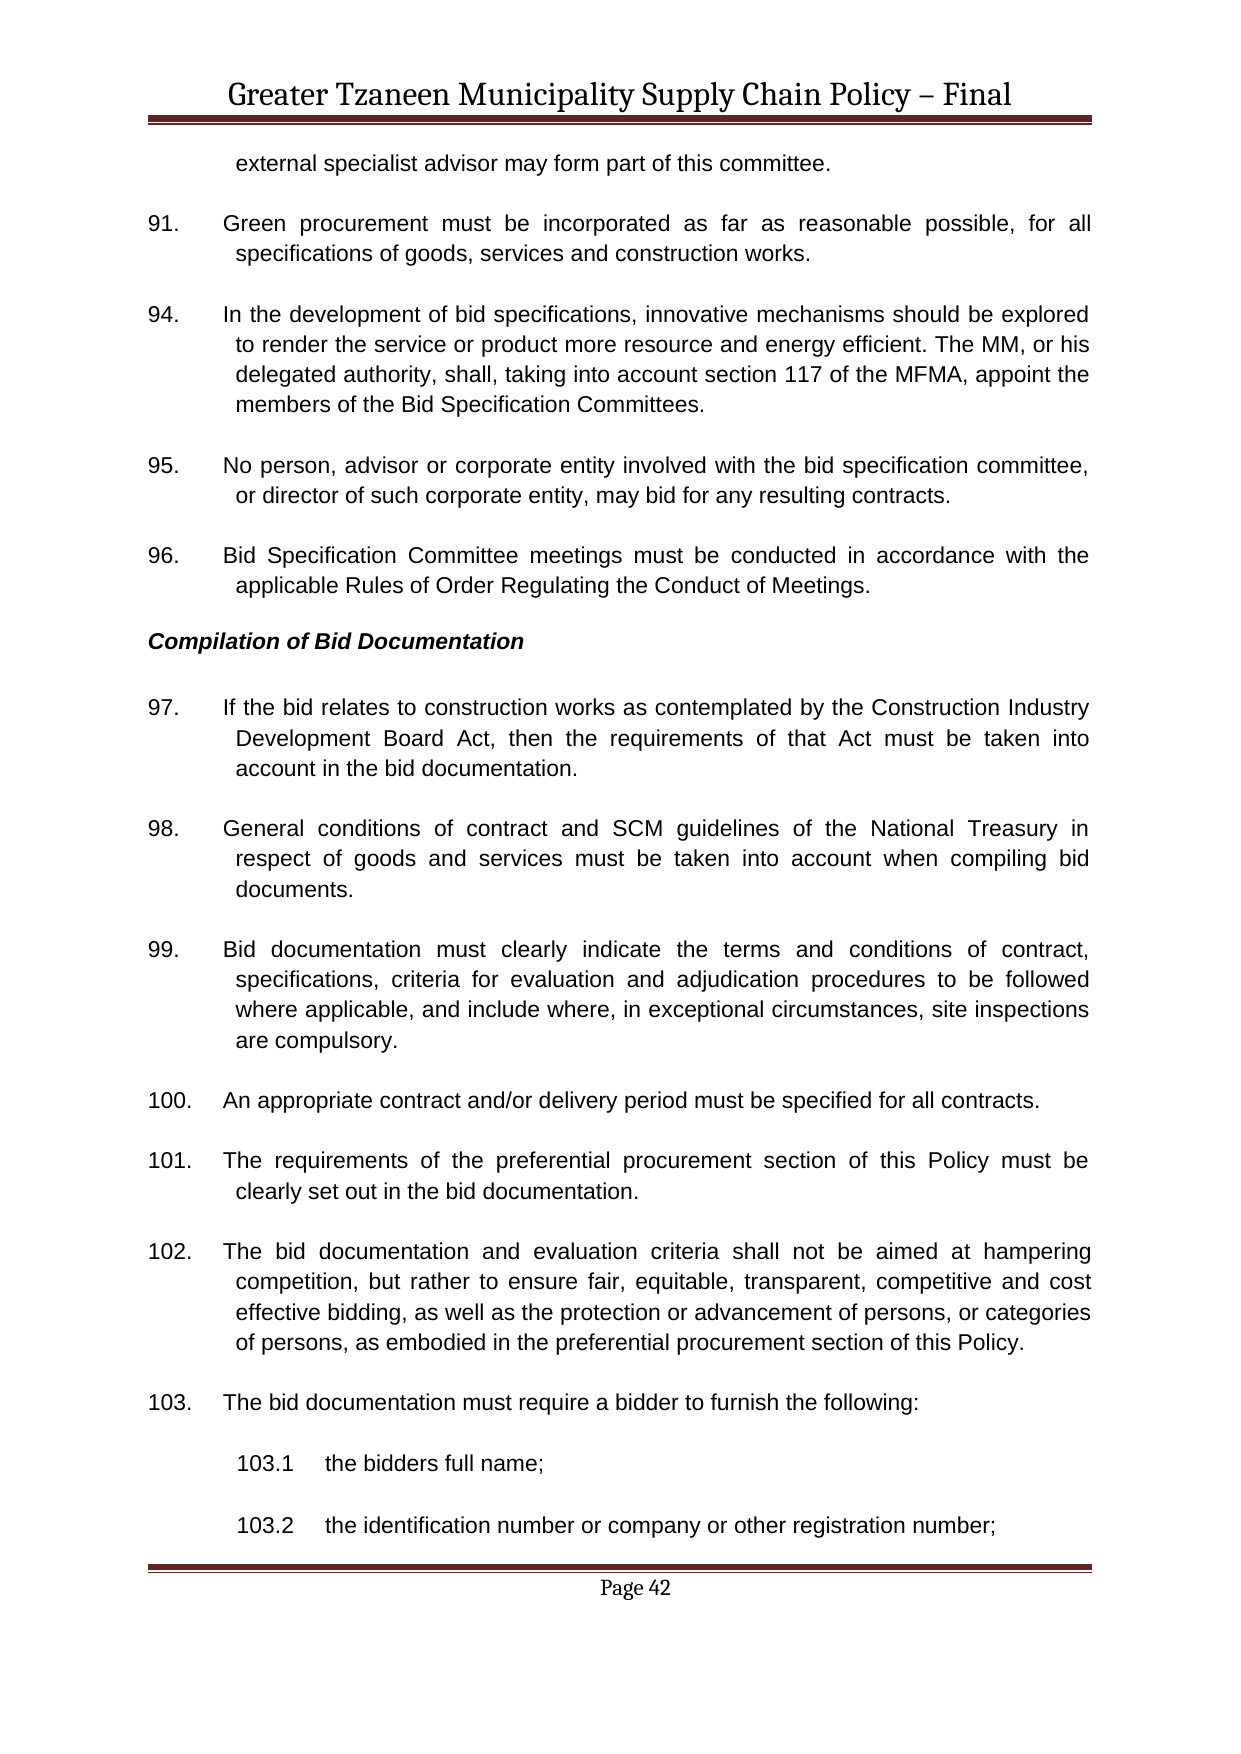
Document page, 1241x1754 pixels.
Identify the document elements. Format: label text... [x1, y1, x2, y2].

list Bid Specification Committee meetings must be conducted in accordance with the applicable Rules of Order Regulating the Conduct of Meetings. [148, 542, 1090, 599]
list the identification number or company or other registration number; [236, 1512, 1092, 1538]
list The bid documentation must require a bidder to furnish the following: [148, 1389, 1092, 1415]
list Bid documentation must clearly indicate the terms and conditions of contract, specifications, criteria for evaluation and adjudication procedures to be followed where applicable, and include where, in exceptional circumstances, site inspections are compulsory. [148, 936, 1090, 1053]
list The bid documentation and evaluation criteria shall not be aimed at hampering competition, but rather to ensure fair, equitable, transparent, competitive and cost effective bidding, as well as the protection or advancement of persons, or categories of persons, as embodied in the preferential procurement section of this Policy. [148, 1238, 1092, 1355]
list Green procurement must be incorporated as far as reasonable possible, for all specifications of goods, services and construction works. [148, 210, 1092, 266]
list The requirements of the preferential procurement section of this Policy must be clearly set out in the bid documentation. [148, 1147, 1090, 1204]
subtitle Compilation of Bid Documentation [148, 628, 1092, 654]
list the bidders full name; [236, 1449, 1092, 1476]
list General conditions of contract and SCM guidelines of the National Treasury in respect of goods and services must be taken into account when compiling bid documents. [148, 815, 1090, 902]
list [148, 149, 1092, 176]
list An appropriate contract and/or delivery period must be specified for all contracts. [148, 1087, 1090, 1113]
list If the bid relates to construction works as contemplated by the Construction Industry Development Board Act, then the requirements of that Act must be taken into account in the bid documentation. [148, 694, 1090, 781]
list No person, advisor or corporate entity involved with the bid specification committee, or director of such corporate entity, may bid for any resulting contracts. [148, 452, 1090, 508]
list In the development of bid specifications, innovative mechanisms should be explored to render the service or product more resource and energy efficient. The MM, or his delegated authority, shall, taking into account section 117 of the MFMA, appoint the members of the Bid Specification Committees. [148, 301, 1090, 417]
